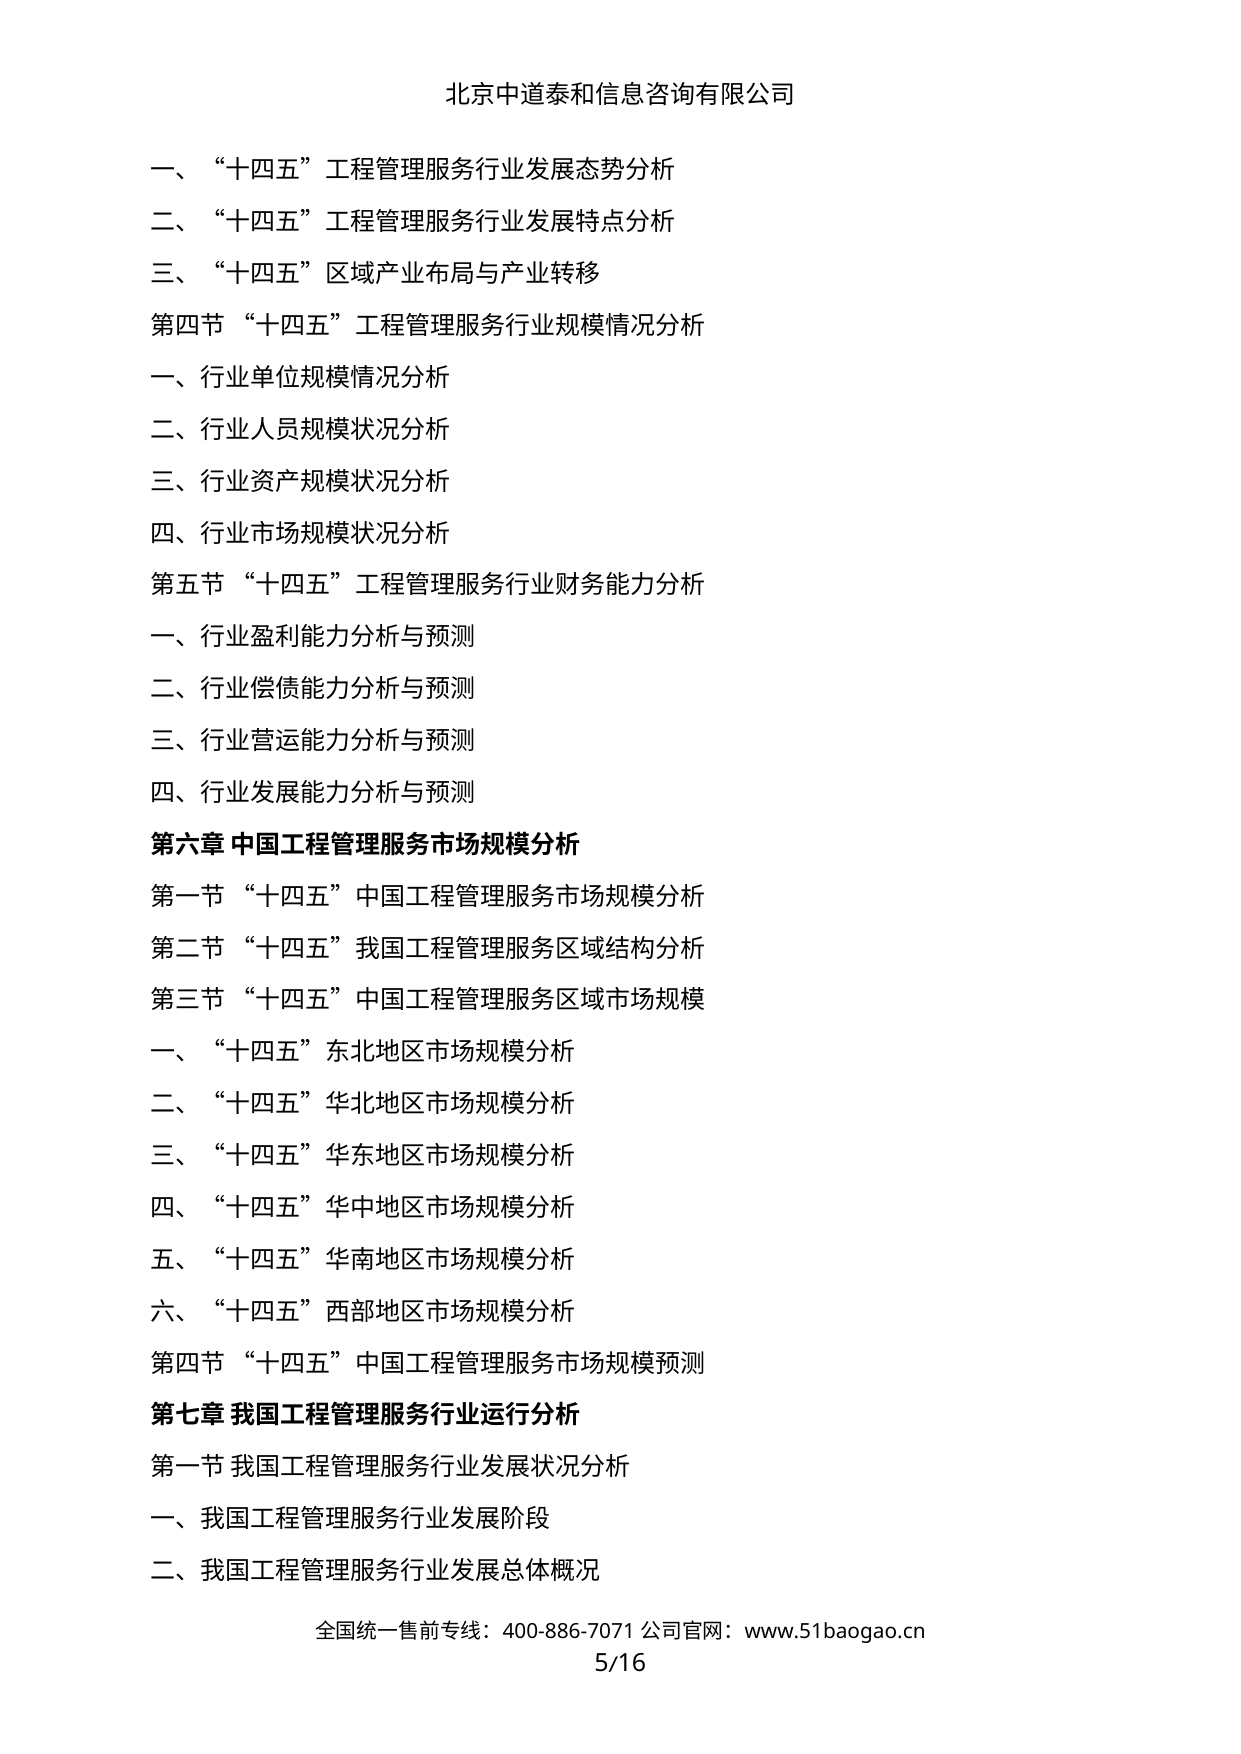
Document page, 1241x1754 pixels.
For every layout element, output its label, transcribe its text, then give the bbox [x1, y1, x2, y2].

text 五、“十四五”华南地区市场规模分析 [150, 1239, 1090, 1276]
text 二、“十四五”华北地区市场规模分析 [150, 1084, 1090, 1120]
text 第四节 “十四五”工程管理服务行业规模情况分析 [150, 306, 1090, 342]
text 一、行业单位规模情况分析 [150, 357, 1090, 394]
text 四、行业市场规模状况分析 [150, 513, 1090, 549]
text 二、“十四五”工程管理服务行业发展特点分析 [150, 202, 1090, 238]
text 第四节 “十四五”中国工程管理服务市场规模预测 [150, 1343, 1090, 1379]
text 二、行业人员规模状况分析 [150, 409, 1090, 446]
text 三、“十四五”华东地区市场规模分析 [150, 1136, 1090, 1172]
text 六、“十四五”西部地区市场规模分析 [150, 1291, 1090, 1327]
text 三、“十四五”区域产业布局与产业转移 [150, 254, 1090, 290]
text 第三节 “十四五”中国工程管理服务区域市场规模 [150, 980, 1090, 1016]
text 三、行业营运能力分析与预测 [150, 721, 1090, 757]
text 二、我国工程管理服务行业发展总体概况 [150, 1551, 1090, 1587]
text 四、行业发展能力分析与预测 [150, 772, 1090, 809]
text 一、“十四五”工程管理服务行业发展态势分析 [150, 150, 1090, 186]
text 一、我国工程管理服务行业发展阶段 [150, 1499, 1090, 1535]
text 第一节 “十四五”中国工程管理服务市场规模分析 [150, 876, 1090, 912]
text 一、行业盈利能力分析与预测 [150, 617, 1090, 653]
text 第二节 “十四五”我国工程管理服务区域结构分析 [150, 928, 1090, 964]
text 三、行业资产规模状况分析 [150, 461, 1090, 497]
text 二、行业偿债能力分析与预测 [150, 669, 1090, 705]
text 一、“十四五”东北地区市场规模分析 [150, 1032, 1090, 1068]
text 第七章 我国工程管理服务行业运行分析 [150, 1395, 1090, 1431]
text 第一节 我国工程管理服务行业发展状况分析 [150, 1447, 1090, 1483]
text 第五节 “十四五”工程管理服务行业财务能力分析 [150, 565, 1090, 601]
text 第六章 中国工程管理服务市场规模分析 [150, 824, 1090, 861]
text 四、“十四五”华中地区市场规模分析 [150, 1187, 1090, 1224]
